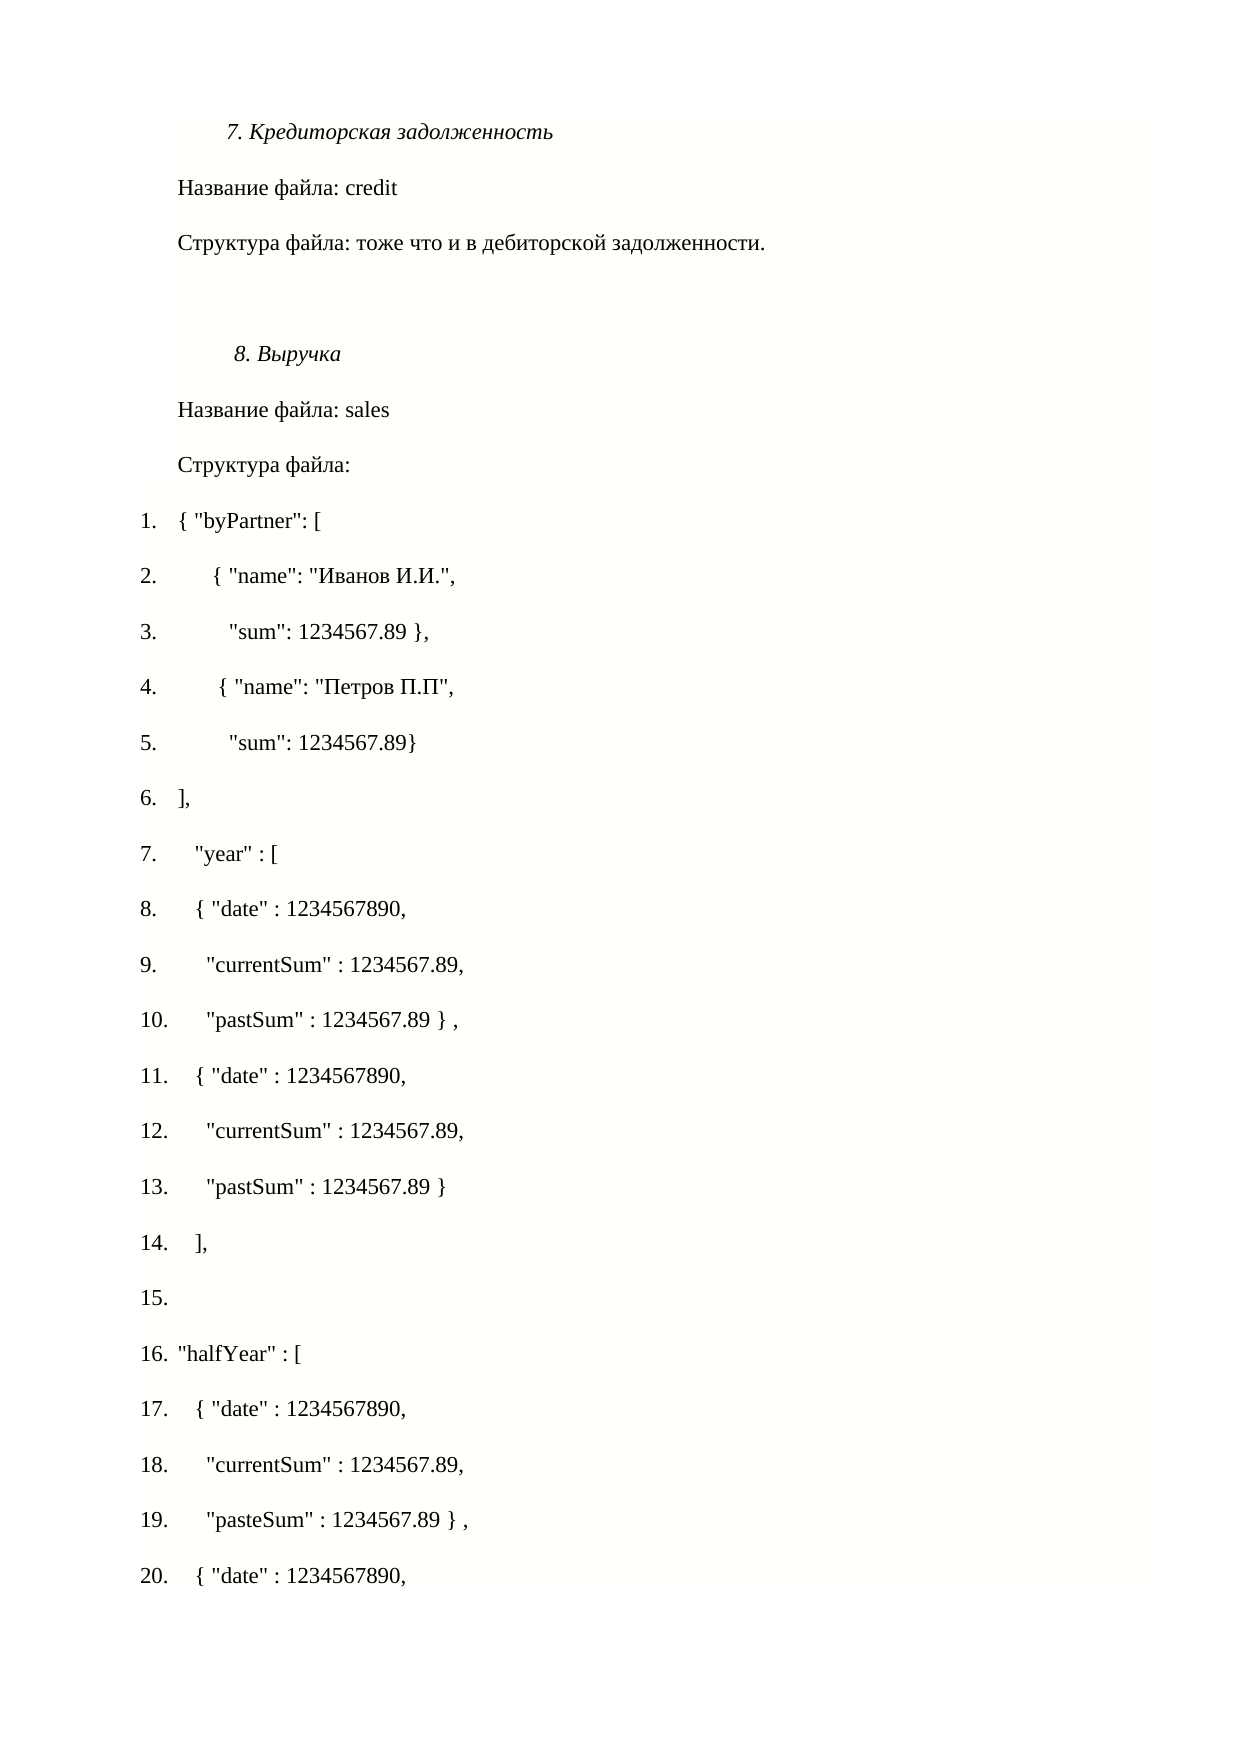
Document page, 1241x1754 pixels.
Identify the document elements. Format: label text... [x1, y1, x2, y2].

list "sum": 1234567.89} [140, 729, 1152, 755]
list "currentSum" : 1234567.89, [140, 1451, 1152, 1477]
list "year" : [ [140, 840, 1152, 866]
list ], [140, 1228, 1152, 1255]
list { "date" : 1234567890, [140, 1062, 1152, 1088]
list { "byPartner": [ [140, 507, 1152, 533]
text 8. Выручка [177, 340, 1152, 367]
text Название файла: sales [177, 396, 1152, 422]
list { "name": "Петров П.П", [140, 673, 1152, 700]
text 7. Кредиторская задолженность [177, 118, 1152, 144]
text Структура файла: тоже что и в дебиторской задолженности. [177, 229, 1152, 256]
text Структура файла: [177, 451, 1152, 478]
list "halfYear" : [ [140, 1339, 1152, 1366]
list ], [140, 784, 1152, 811]
list { "name": "Иванов И.И.", [140, 562, 1152, 589]
list { "date" : 1234567890, [140, 1395, 1152, 1421]
list "pastSum" : 1234567.89 } , [140, 1006, 1152, 1033]
list "currentSum" : 1234567.89, [140, 1117, 1152, 1144]
list "pasteSum" : 1234567.89 } , [140, 1506, 1152, 1532]
list { "date" : 1234567890, [140, 1562, 1152, 1588]
text Название файла: credit [177, 174, 1152, 200]
list "pastSum" : 1234567.89 } [140, 1173, 1152, 1199]
list "sum": 1234567.89 }, [140, 618, 1152, 644]
list { "date" : 1234567890, [140, 895, 1152, 922]
list "currentSum" : 1234567.89, [140, 951, 1152, 977]
